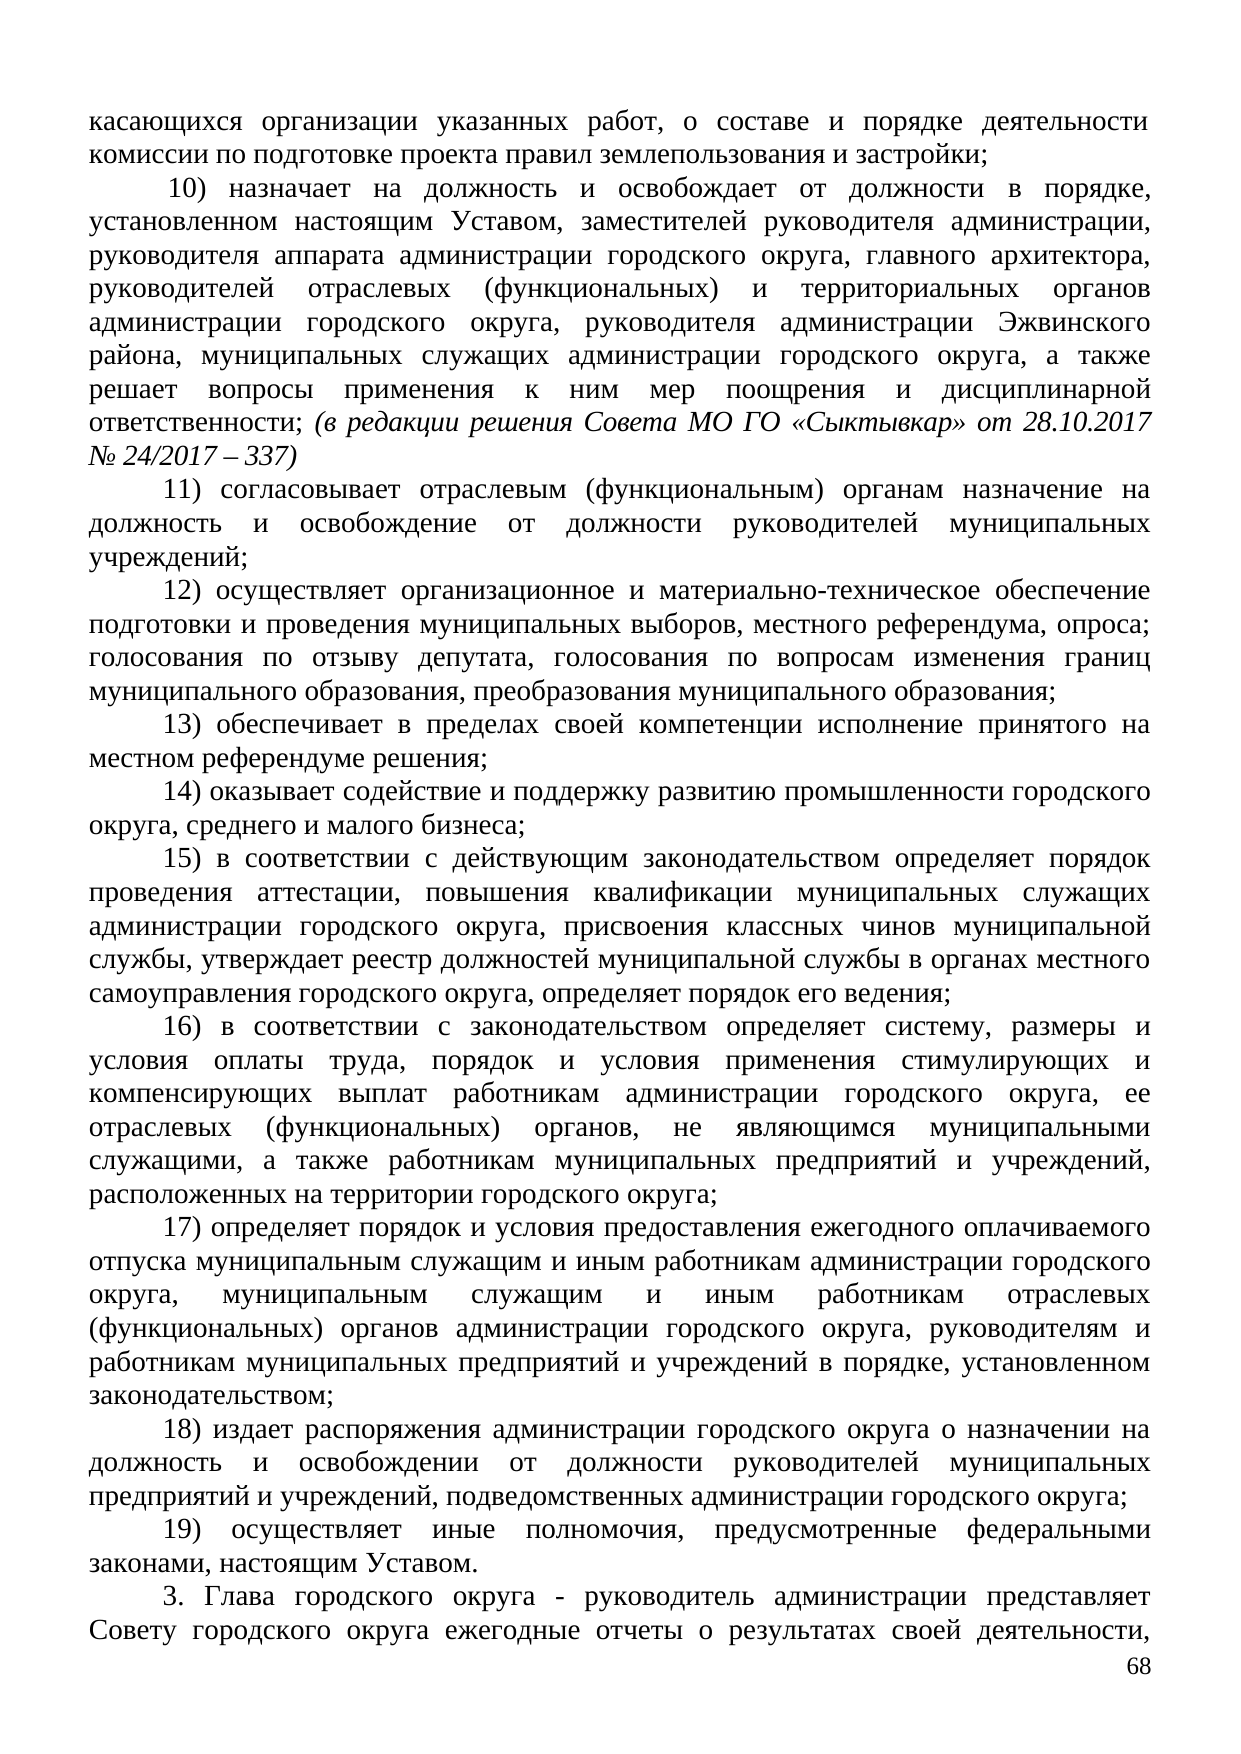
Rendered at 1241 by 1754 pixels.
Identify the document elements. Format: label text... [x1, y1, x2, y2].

text 12) осуществляет организационное и материально-техническое обеспечение подготовки и проведения муниципальных выборов, местного референдума, опроса; голосования по отзыву депутата, голосования по вопросам изменения границ муниципального образования, преобразования муниципального образования; [89, 572, 1152, 706]
text 13) обеспечивает в пределах своей компетенции исполнение принятого на местном референдуме решения; [89, 706, 1152, 773]
text 17) определяет порядок и условия предоставления ежегодного оплачиваемого отпуска муниципальным служащим и иным работникам администрации городского округа, муниципальным служащим и иным работникам отраслевых (функциональных) органов администрации городского округа, руководителям и работникам муниципальных предприятий и учреждений в порядке, установленном законодательством; [89, 1209, 1152, 1411]
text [89, 1578, 1152, 1646]
text 19) осуществляет иные полномочия, предусмотренные федеральными законами, настоящим Уставом. [89, 1511, 1152, 1578]
text 14) оказывает содействие и поддержку развитию промышленности городского округа, среднего и малого бизнеса; [89, 773, 1152, 841]
text 11) согласовывает отраслевым (функциональным) органам назначение на должность и освобождение от должности руководителей муниципальных учреждений; [89, 472, 1152, 572]
text 18) издает распоряжения администрации городского округа о назначении на должность и освобождении от должности руководителей муниципальных предприятий и учреждений, подведомственных администрации городского округа; [89, 1411, 1152, 1511]
text 10) назначает на должность и освобождает от должности в порядке, установленном настоящим Уставом, заместителей руководителя администрации, руководителя аппарата администрации городского округа, главного архитектора, руководителей отраслевых (функциональных) и территориальных органов администрации городского округа, руководителя администрации Эжвинского района, муниципальных служащих администрации городского округа, а также решает вопросы применения к ним мер поощрения и дисциплинарной ответственности; (в редакции решения Совета МО ГО «Сыктывкар» от 28.10.2017 № 24/2017 – 337) [89, 170, 1152, 472]
text 16) в соответствии с законодательством определяет систему, размеры и условия оплаты труда, порядок и условия применения стимулирующих и компенсирующих выплат работникам администрации городского округа, ее отраслевых (функциональных) органов, не являющимся муниципальными служащими, а также работникам муниципальных предприятий и учреждений, расположенных на территории городского округа; [89, 1008, 1152, 1209]
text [89, 103, 1152, 170]
text 15) в соответствии с действующим законодательством определяет порядок проведения аттестации, повышения квалификации муниципальных служащих администрации городского округа, присвоения классных чинов муниципальной службы, утверждает реестр должностей муниципальной службы в органах местного самоуправления городского округа, определяет порядок его ведения; [89, 841, 1152, 1008]
